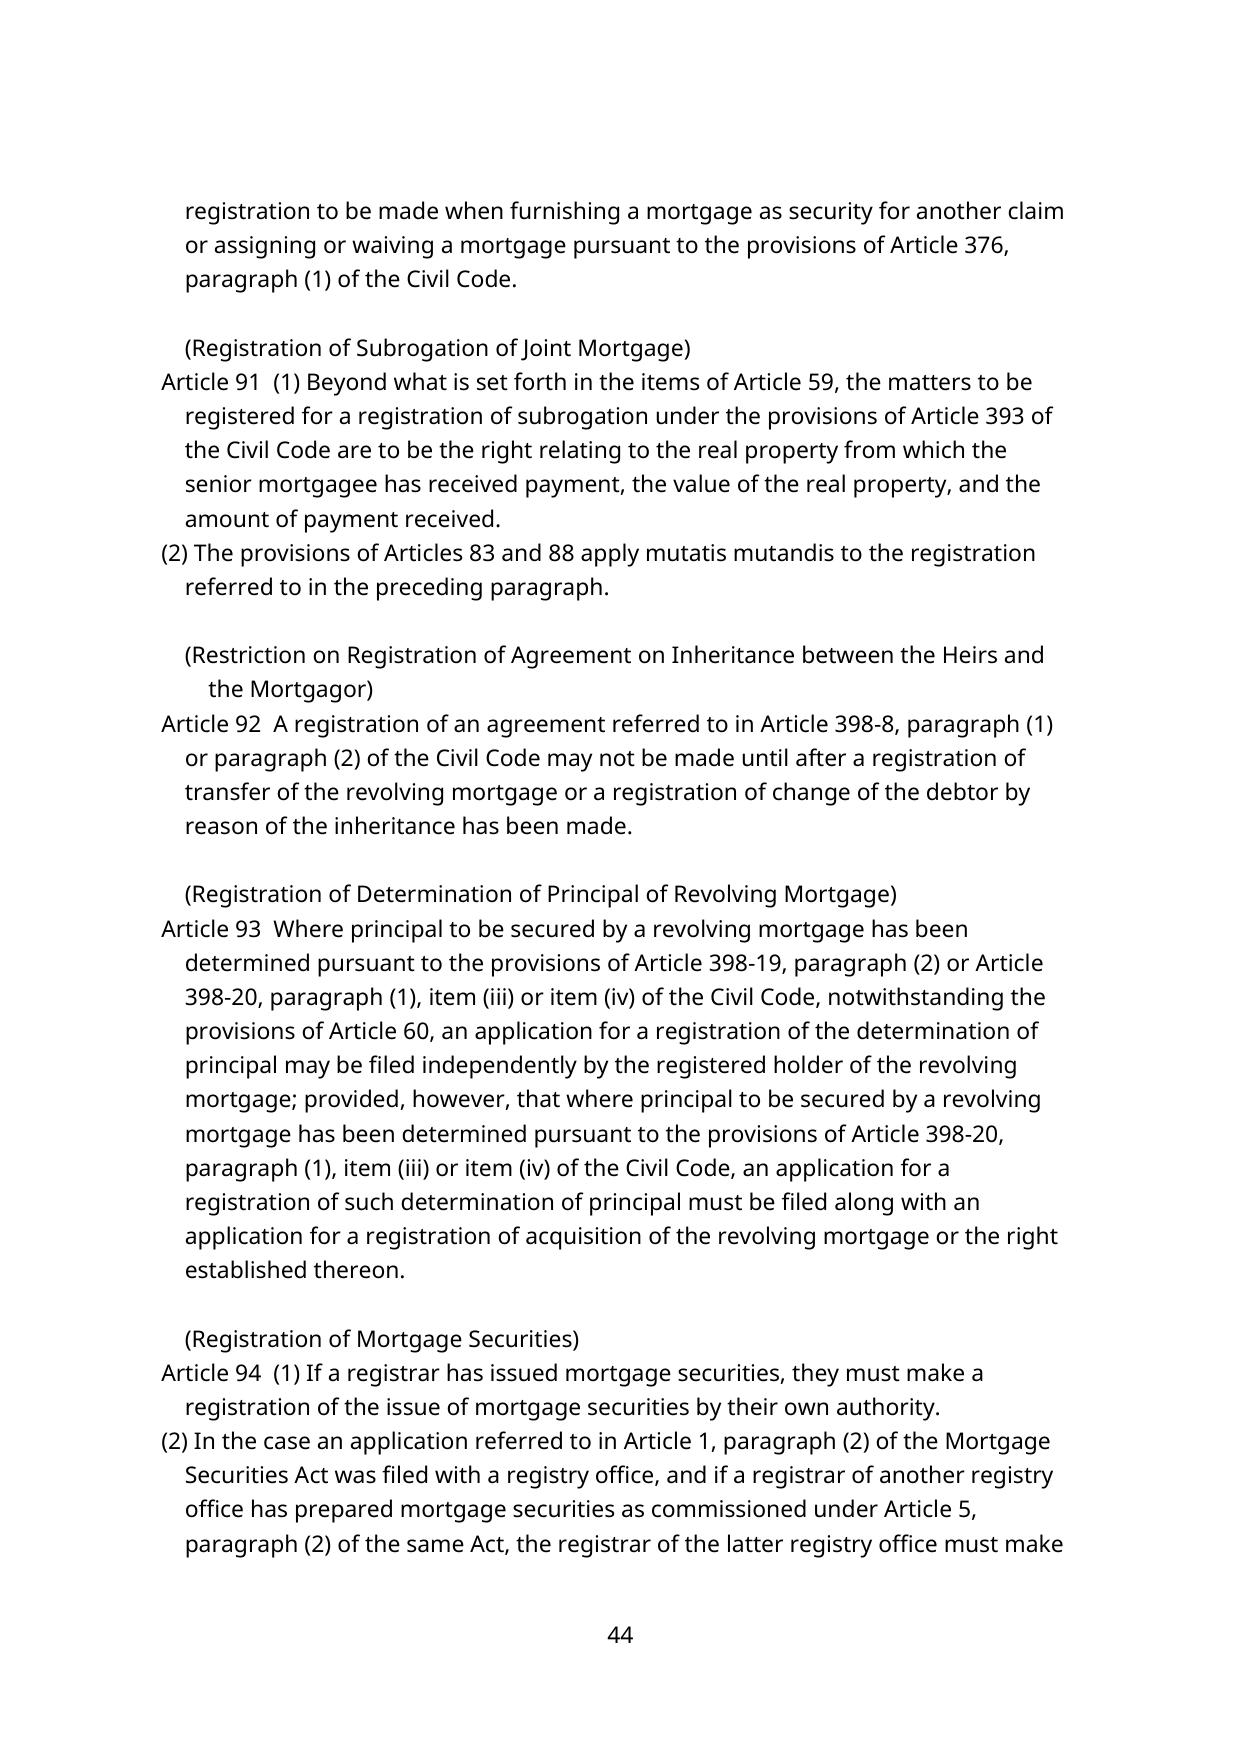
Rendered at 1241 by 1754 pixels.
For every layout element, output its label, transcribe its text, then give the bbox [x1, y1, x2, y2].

text (Registration of Subrogation of Joint Mortgage) [184, 330, 1079, 364]
text (Registration of Determination of Principal of Revolving Mortgage) [184, 877, 1079, 911]
text (2) The provisions of Articles 83 and 88 apply mutatis mutandis to the registration referred to in the preceding paragraph. [161, 535, 1079, 604]
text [161, 1424, 1079, 1560]
text Article 93 Where principal to be secured by a revolving mortgage has been determined pursuant to the provisions of Article 398-19, paragraph (2) or Article 398-20, paragraph (1), item (iii) or item (iv) of the Civil Code, notwithstanding the provisions of Article 60, an application for a registration of the determination of principal may be filed independently by the registered holder of the revolving mortgage; provided, however, that where principal to be secured by a revolving mortgage has been determined pursuant to the provisions of Article 398-20, paragraph (1), item (iii) or item (iv) of the Civil Code, an application for a registration of such determination of principal must be filed along with an application for a registration of acquisition of the revolving mortgage or the right established thereon. [161, 911, 1079, 1287]
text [161, 194, 1079, 296]
text Article 94 (1) If a registrar has issued mortgage securities, they must make a registration of the issue of mortgage securities by their own authority. [161, 1355, 1079, 1424]
text (Registration of Mortgage Securities) [184, 1321, 1079, 1355]
text (Restriction on Registration of Agreement on Inheritance between the Heirs and the Mortgagor) [184, 638, 1079, 706]
text Article 91 (1) Beyond what is set forth in the items of Article 59, the matters to be registered for a registration of subrogation under the provisions of Article 393 of the Civil Code are to be the right relating to the real property from which the senior mortgagee has received payment, the value of the real property, and the amount of payment received. [161, 364, 1079, 535]
text Article 92 A registration of an agreement referred to in Article 398-8, paragraph (1) or paragraph (2) of the Civil Code may not be made until after a registration of transfer of the revolving mortgage or a registration of change of the debtor by reason of the inheritance has been made. [161, 706, 1079, 843]
